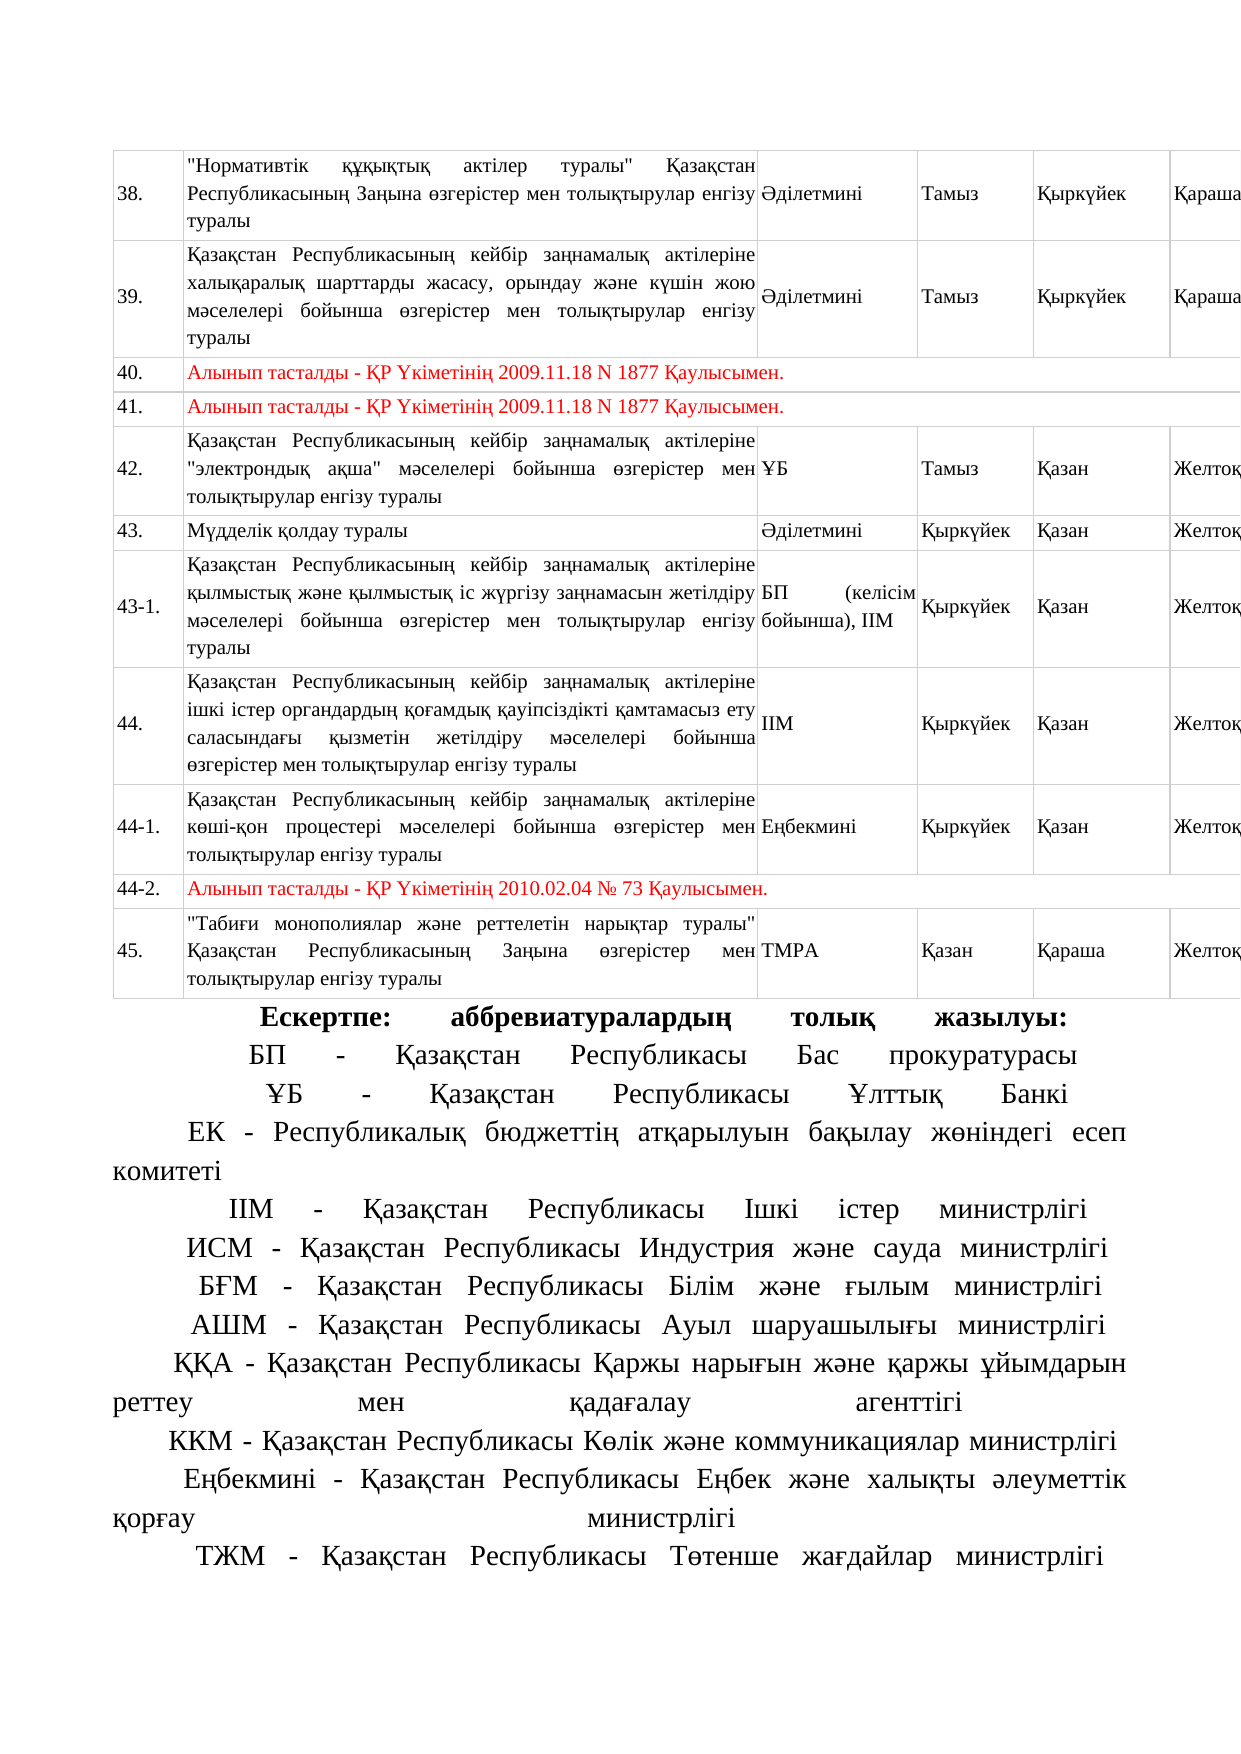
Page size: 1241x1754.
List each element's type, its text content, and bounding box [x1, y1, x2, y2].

table_cell Әділетмині [758, 241, 917, 357]
table_cell Алынып тасталды - ҚР Үкіметінің 2009.11.18 N 1877 Қаулысымен. [184, 393, 1240, 426]
table_cell Қыркүйек [918, 551, 1033, 667]
table_cell Қыркүйек [918, 516, 1033, 549]
table_cell БП (келісім бойынша), ІІМ [758, 551, 917, 667]
table_cell Алынып тасталды - ҚР Үкіметінің 2009.11.18 N 1877 Қаулысымен. [184, 358, 1240, 391]
table_cell Қазақстан Республикасының кейбір заңнамалық актілеріне ішкі істер органдардың қоғамдық қауіпсіздікті қамтамасыз ету саласындағы қызметін жетілдіру мәселелері бойынша өзгерістер мен толықтырулар енгізу туралы [184, 668, 757, 784]
table_cell Қазан [1034, 427, 1169, 515]
table_cell "Нормативтік құқықтық актілер туралы" Қазақстан Республикасының Заңына өзгерістер мен толықтырулар енгізу туралы [184, 151, 757, 239]
table_cell 44. [114, 668, 183, 784]
table_cell Қыркүйек [918, 668, 1033, 784]
table_cell Еңбекмині [758, 785, 917, 873]
table_cell Қазан [918, 909, 1033, 997]
table_cell Қазан [1034, 516, 1169, 549]
table_cell 43-1. [114, 551, 183, 667]
table_cell Алынып тасталды - ҚР Үкіметінің 2010.02.04 № 73 Қаулысымен. [184, 875, 1240, 908]
table_cell Қараша [1171, 151, 1240, 239]
table_cell Қыркүйек [1034, 241, 1169, 357]
table_cell Желтоқсан [1171, 427, 1240, 515]
table_cell 44-2. [114, 875, 183, 908]
table_cell Қазақстан Республикасының кейбір заңнамалық актілеріне қылмыстық және қылмыстық іс жүргізу заңнамасын жетілдіру мәселелері бойынша өзгерістер мен толықтырулар енгізу туралы [184, 551, 757, 667]
table_cell Желтоқсан [1171, 516, 1240, 549]
table_cell Қазан [1034, 785, 1169, 873]
table_cell Мүдделік қолдау туралы [184, 516, 757, 549]
table_cell ҰБ [758, 427, 917, 515]
table_cell 39. [114, 241, 183, 357]
table_cell Қазақстан Республикасының кейбір заңнамалық актілеріне халықаралық шарттарды жасасу, орындау және күшін жою мәселелері бойынша өзгерістер мен толықтырулар енгізу туралы [184, 241, 757, 357]
table_cell Қыркүйек [1034, 151, 1169, 239]
table_cell Тамыз [918, 151, 1033, 239]
table_cell 44-1. [114, 785, 183, 873]
table_cell 42. [114, 427, 183, 515]
table_cell "Табиғи монополиялар және реттелетін нарықтар туралы" Қазақстан Республикасының Заңына өзгерістер мен толықтырулар енгізу туралы [184, 909, 757, 997]
table_cell Қараша [1034, 909, 1169, 997]
table_cell Қараша [1171, 241, 1240, 357]
table_cell Тамыз [918, 241, 1033, 357]
table_cell Әділетмині [758, 516, 917, 549]
table_cell 41. [114, 393, 183, 426]
table_cell ІІМ [758, 668, 917, 784]
table_cell Желтоқсан [1171, 785, 1240, 873]
table_cell Қазақстан Республикасының кейбір заңнамалық актілеріне көші-қон процестері мәселелері бойынша өзгерістер мен толықтырулар енгізу туралы [184, 785, 757, 873]
table_cell Желтоқсан [1171, 909, 1240, 997]
table_cell Қазан [1034, 551, 1169, 667]
table_cell 38. [114, 151, 183, 239]
table_cell Қыркүйек [918, 785, 1033, 873]
table_cell Қазақстан Республикасының кейбір заңнамалық актілеріне "электрондық ақша" мәселелері бойынша өзгерістер мен толықтырулар енгізу туралы [184, 427, 757, 515]
table_cell ТМРА [758, 909, 917, 997]
table_cell 45. [114, 909, 183, 997]
table_cell Тамыз [918, 427, 1033, 515]
table_cell 40. [114, 358, 183, 391]
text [112, 999, 1128, 1572]
table_cell Желтоқсан [1171, 551, 1240, 667]
table_cell Қазан [1034, 668, 1169, 784]
table_cell Желтоқсан [1171, 668, 1240, 784]
table_cell 43. [114, 516, 183, 549]
table_cell Әділетмині [758, 151, 917, 239]
